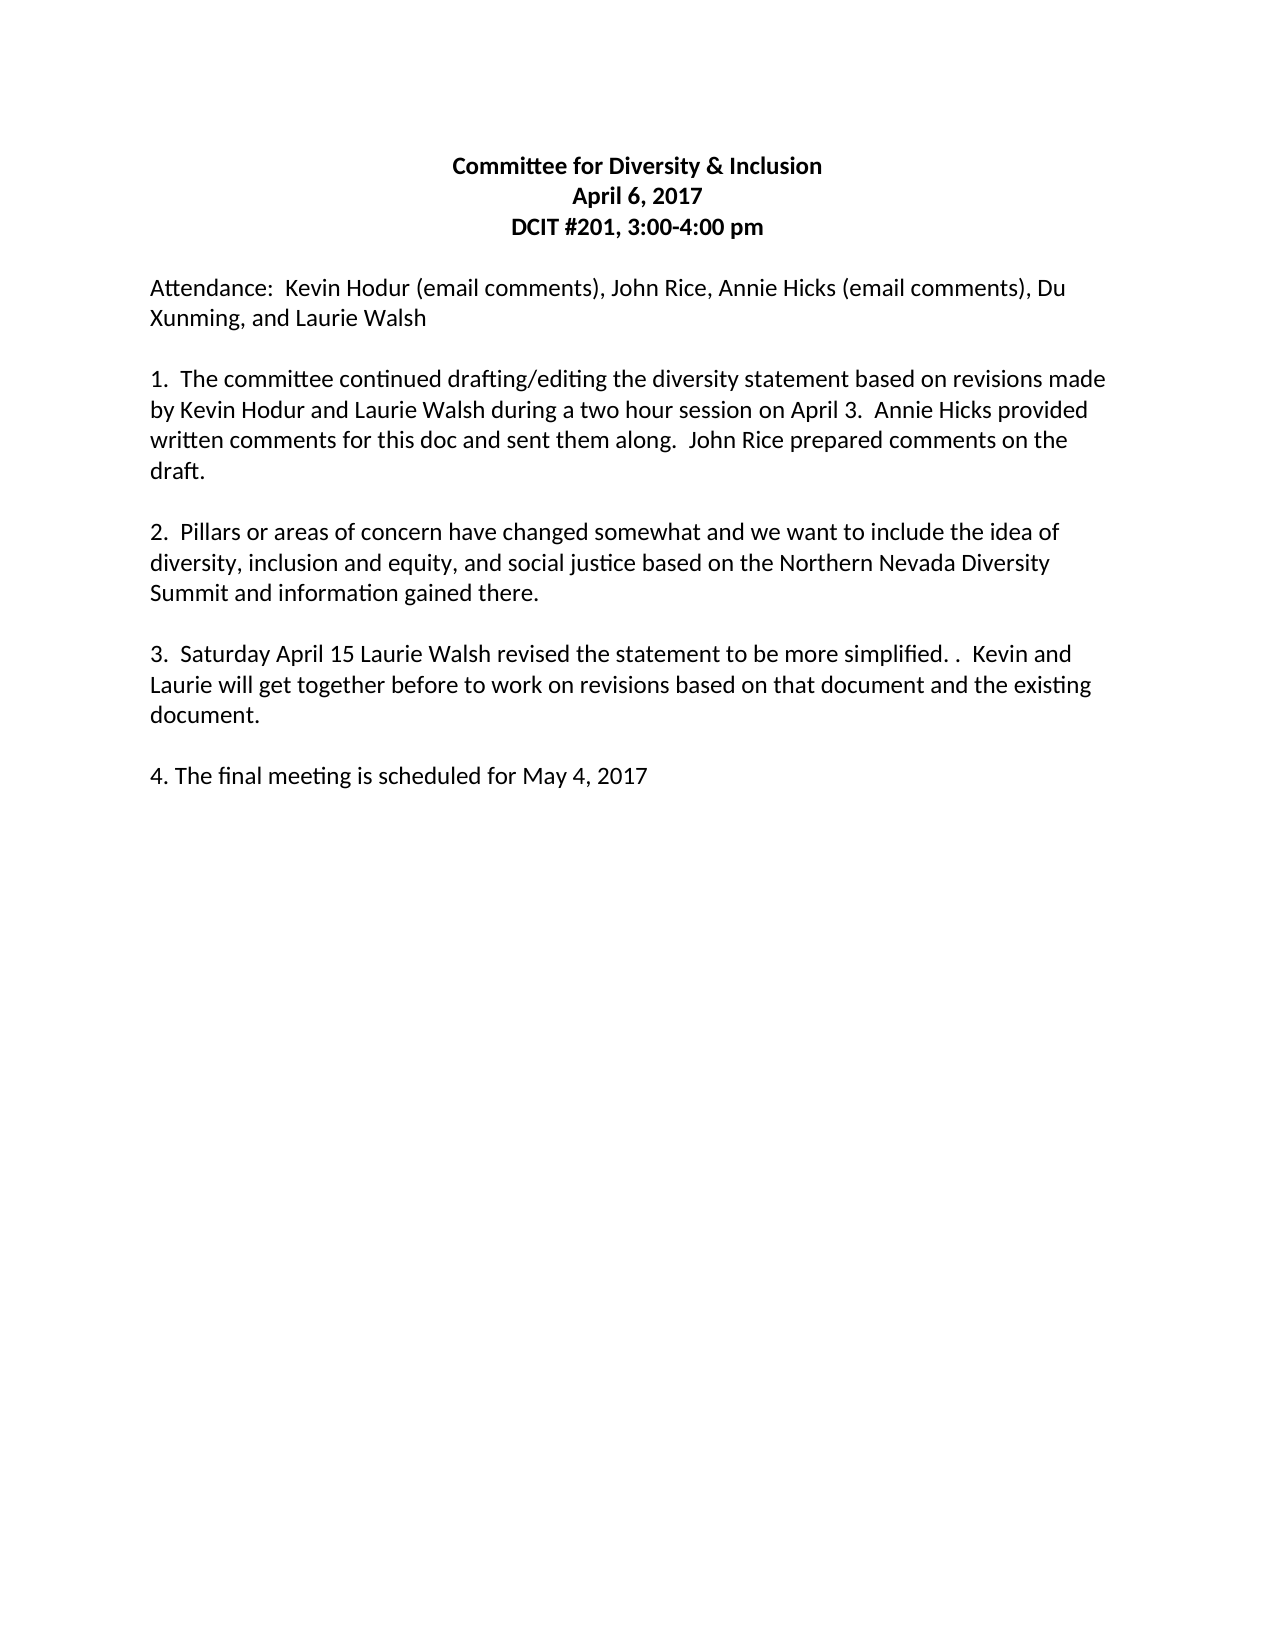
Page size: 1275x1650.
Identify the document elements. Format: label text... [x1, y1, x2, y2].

text 2. Pillars or areas of concern have changed somewhat and we want to include the idea of diversity, inclusion and equity, and social justice based on the Northern Nevada Diversity Summit and information gained there. [150, 516, 1125, 608]
text 3. Saturday April 15 Laurie Walsh revised the statement to be more simplified. . Kevin and Laurie will get together before to work on revisions based on that document and the existing document. [150, 638, 1125, 730]
text 4. The final meeting is scheduled for May 4, 2017 [150, 760, 1125, 791]
text 1. The committee continued drafting/editing the diversity statement based on revisions made by Kevin Hodur and Laurie Walsh during a two hour session on April 3. Annie Hicks provided written comments for this doc and sent them along. John Rice prepared comments on the draft. [150, 364, 1125, 486]
text Attendance: Kevin Hodur (email comments), John Rice, Annie Hicks (email comments), Du Xunming, and Laurie Walsh [150, 272, 1125, 333]
text DCIT #201, 3:00-4:00 pm [150, 211, 1125, 242]
text April 6, 2017 [150, 181, 1125, 211]
text Committee for Diversity & Inclusion [150, 150, 1125, 181]
